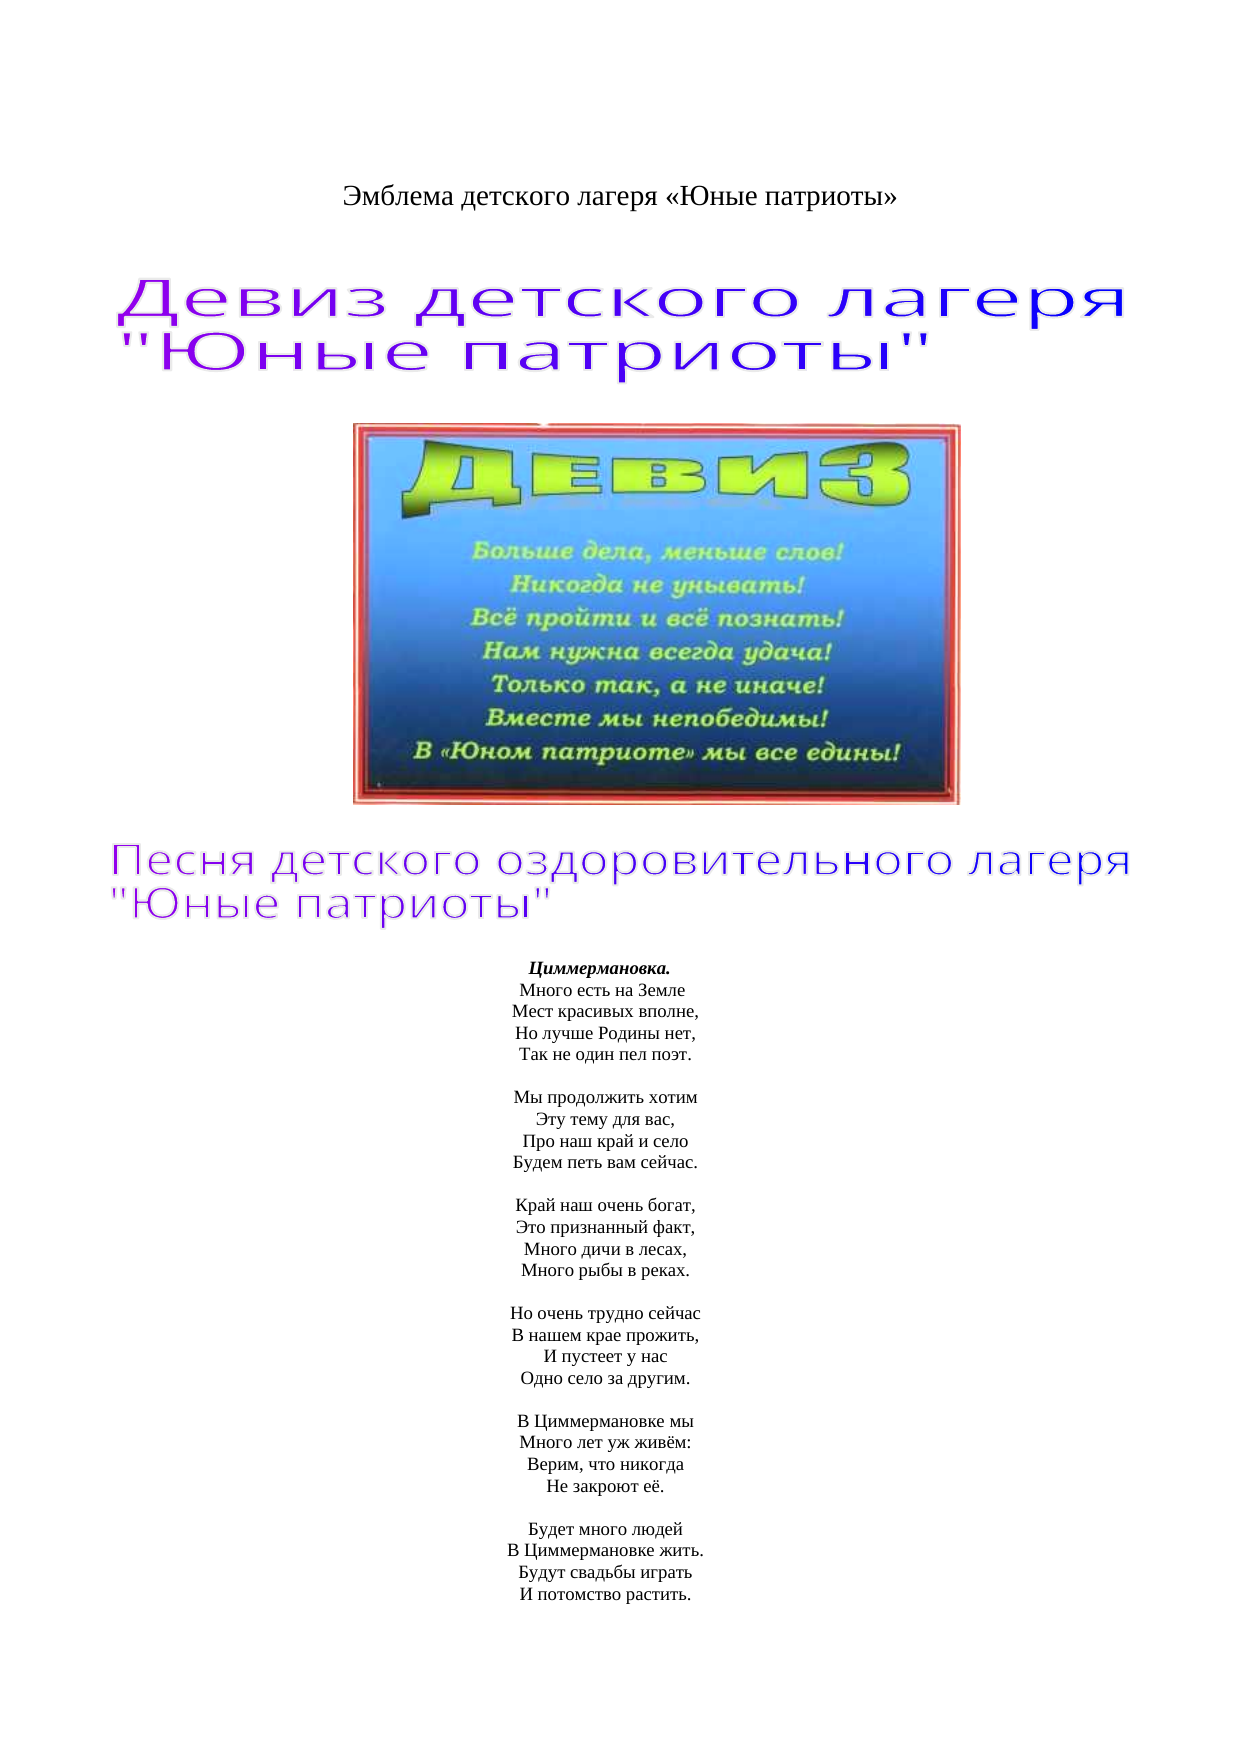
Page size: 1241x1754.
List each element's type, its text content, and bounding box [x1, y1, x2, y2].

text Много рыбы в реках. [59, 1259, 1152, 1281]
text Будем петь вам сейчас. [59, 1151, 1152, 1173]
text Так не один пел поэт. [59, 1043, 1152, 1065]
text И пустеет у нас [59, 1345, 1152, 1367]
text В нашем крае прожить, [59, 1324, 1152, 1345]
text Много лет уж живём: [59, 1431, 1152, 1453]
text Не закроют её. [59, 1474, 1152, 1496]
text Край наш очень богат, [59, 1194, 1152, 1216]
text Эту тему для вас, [59, 1108, 1152, 1129]
text Одно село за другим. [59, 1367, 1152, 1388]
text И потомство растить. [59, 1582, 1152, 1604]
text Мы продолжить хотим [59, 1086, 1152, 1108]
text Много дичи в лесах, [59, 1237, 1152, 1259]
text В Циммермановке мы [59, 1410, 1152, 1431]
text Но лучше Родины нет, [59, 1022, 1152, 1043]
text Но очень трудно сейчас [59, 1302, 1152, 1324]
text Эмблема детского лагеря «Юные патриоты» [89, 178, 1152, 212]
text Будет много людей [59, 1518, 1152, 1539]
text Про наш край и село [59, 1129, 1152, 1151]
text В Циммермановке жить. [59, 1539, 1152, 1561]
text Циммермановка. [0, 957, 1152, 979]
text Мест красивых вполне, [59, 1000, 1152, 1022]
text Много есть на Земле [89, 979, 1152, 1000]
text Верим, что никогда [59, 1453, 1152, 1474]
text Это признанный факт, [59, 1216, 1152, 1237]
text Будут свадьбы играть [59, 1561, 1152, 1582]
